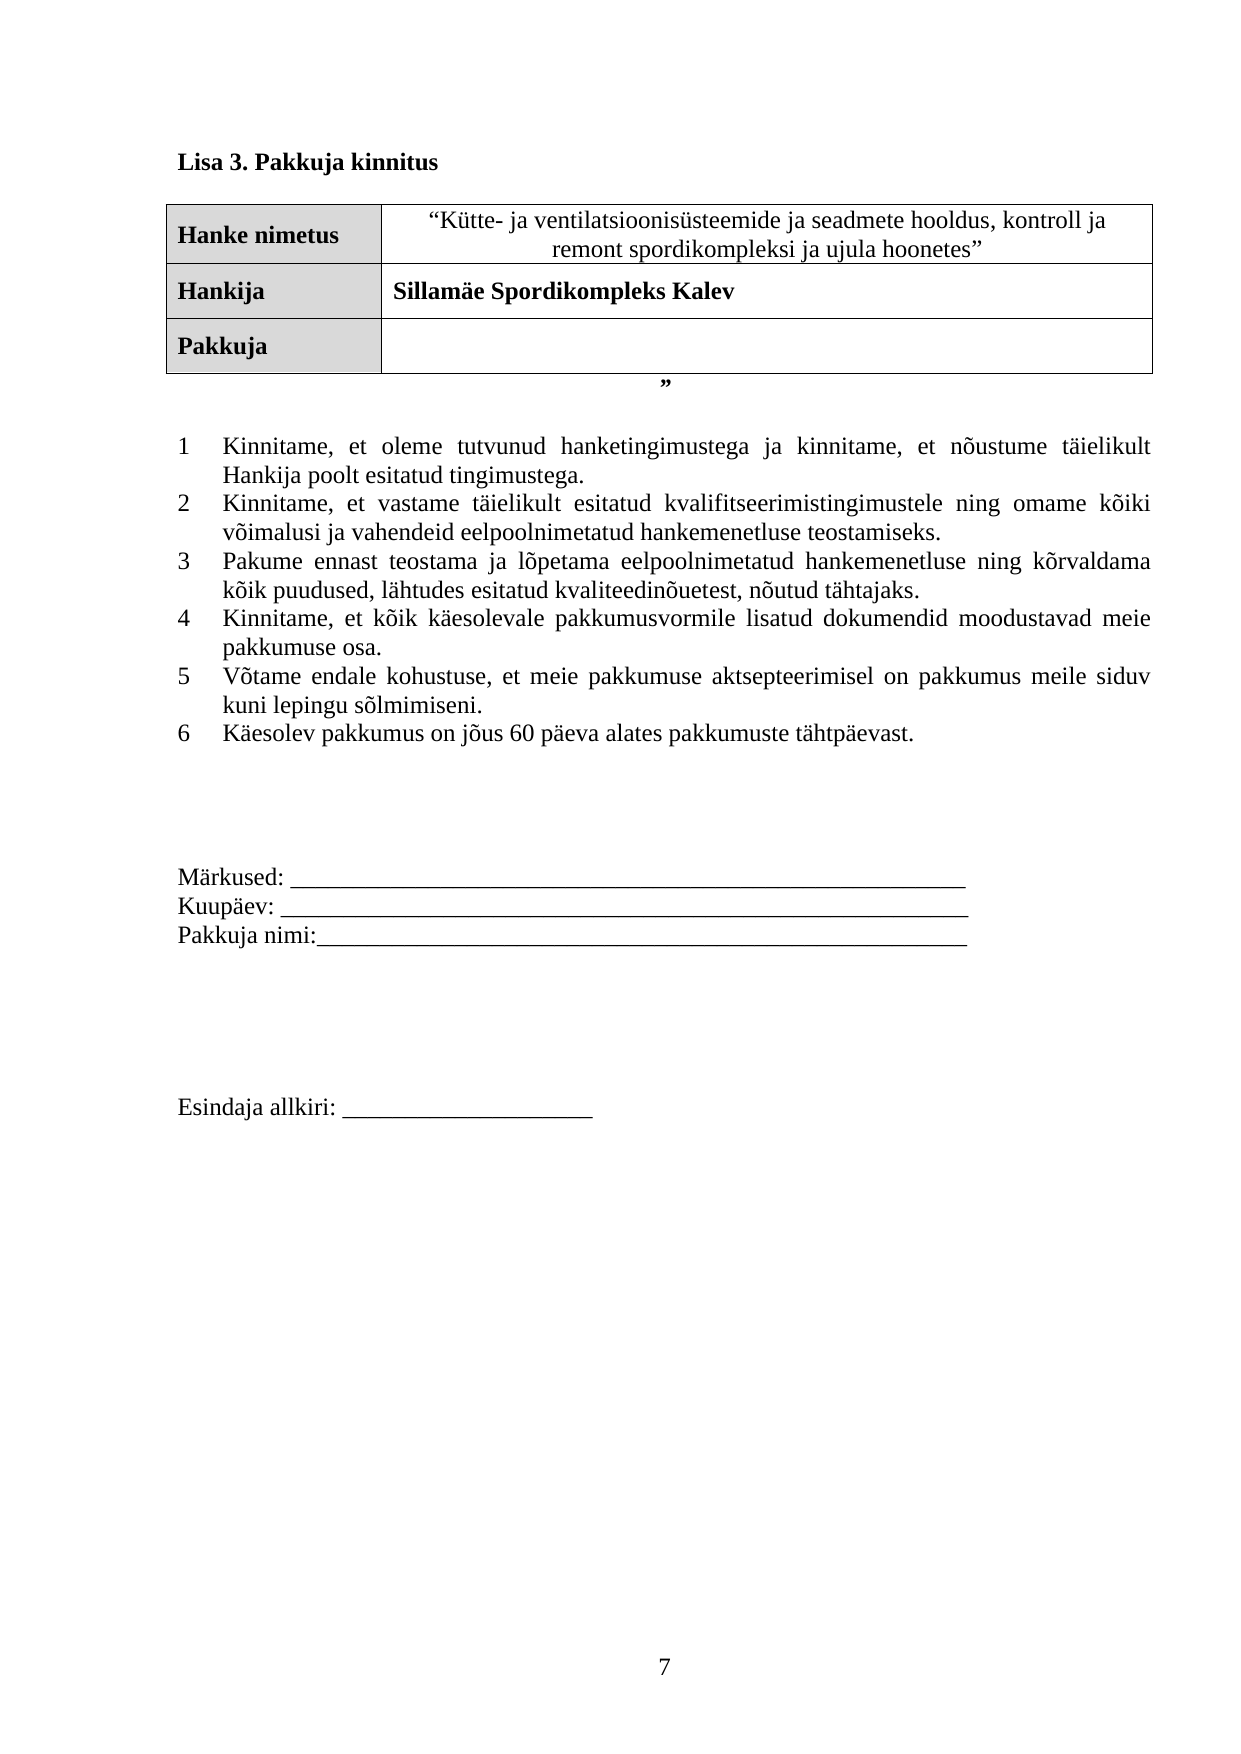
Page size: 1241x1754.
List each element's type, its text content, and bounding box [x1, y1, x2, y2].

list Kinnitame, et oleme tutvunud hanketingimustega ja kinnitame, et nõustume täielikult Hankija poolt esitatud tingimustega. [177, 431, 1152, 488]
list Käesolev pakkumus on jõus 60 päeva alates pakkumuste tähtpäevast. [177, 718, 1152, 747]
text Pakkuja nimi:____________________________________________________ [177, 920, 1152, 948]
text Märkused: ______________________________________________________ [177, 862, 1152, 891]
text Kuupäev: _______________________________________________________ [177, 891, 1152, 920]
list Kinnitame, et kõik käesolevale pakkumusvormile lisatud dokumendid moodustavad meie pakkumuse osa. [177, 603, 1152, 661]
list Pakume ennast teostama ja lõpetama eelpoolnimetatud hankemenetluse ning kõrvaldama kõik puudused, lähtudes esitatud kvaliteedinõuetest, nõutud tähtajaks. [177, 546, 1152, 603]
table_header “Kütte- ja ventilatsioonisüsteemide ja seadmete hooldus, kontroll ja remont spordikompleksi ja ujula hoonetes” [382, 205, 1152, 263]
table_cell [382, 319, 1152, 372]
text Lisa 3. Pakkuja kinnitus [177, 147, 1152, 176]
table_cell Sillamäe Spordikompleks Kalev [382, 264, 1152, 318]
table_header Hanke nimetus [167, 205, 381, 263]
text Esindaja allkiri: ____________________ [177, 1092, 1152, 1121]
list Kinnitame, et vastame täielikult esitatud kvalifitseerimistingimustele ning omame kõiki võimalusi ja vahendeid eelpoolnimetatud hankemenetluse teostamiseks. [177, 488, 1152, 546]
list Võtame endale kohustuse, et meie pakkumuse aktsepteerimisel on pakkumus meile siduv kuni lepingu sõlmimiseni. [177, 661, 1152, 718]
table_cell Pakkuja [167, 319, 381, 372]
text ” [177, 374, 1152, 402]
table_cell Hankija [167, 264, 381, 318]
